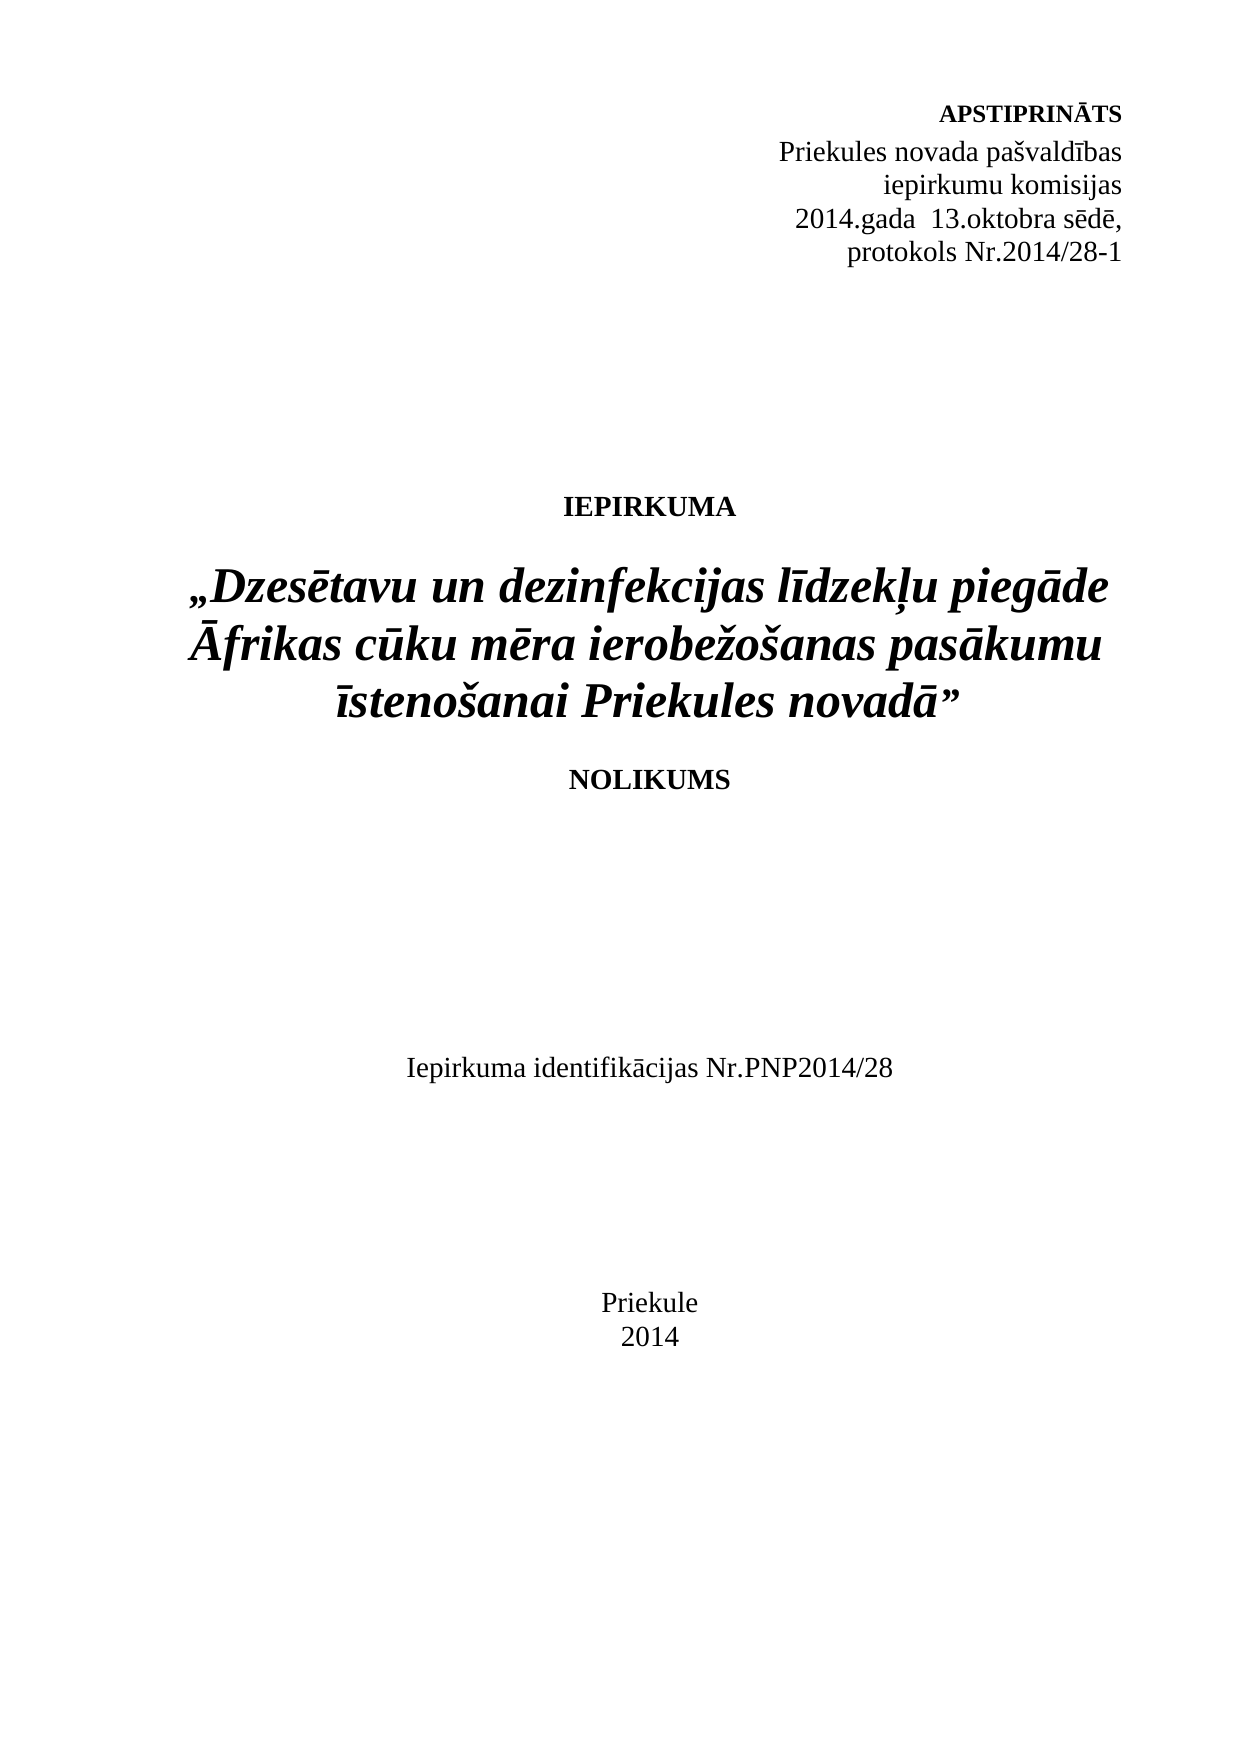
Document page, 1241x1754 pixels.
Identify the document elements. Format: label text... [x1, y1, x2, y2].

text 2014.gada 13.oktobra sēdē, [177, 201, 1122, 234]
text Āfrikas cūku mēra ierobežošanas pasākumu īstenošanai Priekules novadā” [177, 614, 1122, 729]
text APSTIPRINĀTS [177, 99, 1122, 128]
text Iepirkuma identifikācijas Nr.PNP2014/28 [177, 1050, 1122, 1084]
text iepirkumu komisijas [177, 167, 1122, 201]
text IEPIRKUMA [177, 489, 1122, 523]
text 2014 [177, 1319, 1122, 1352]
text Priekule [177, 1285, 1122, 1319]
text protokols Nr.2014/28-1 [177, 234, 1122, 268]
text Priekules novada pašvaldības [177, 134, 1122, 167]
text „Dzesētavu un dezinfekcijas līdzekļu piegāde [177, 556, 1122, 614]
text NOLIKUMS [177, 762, 1122, 796]
